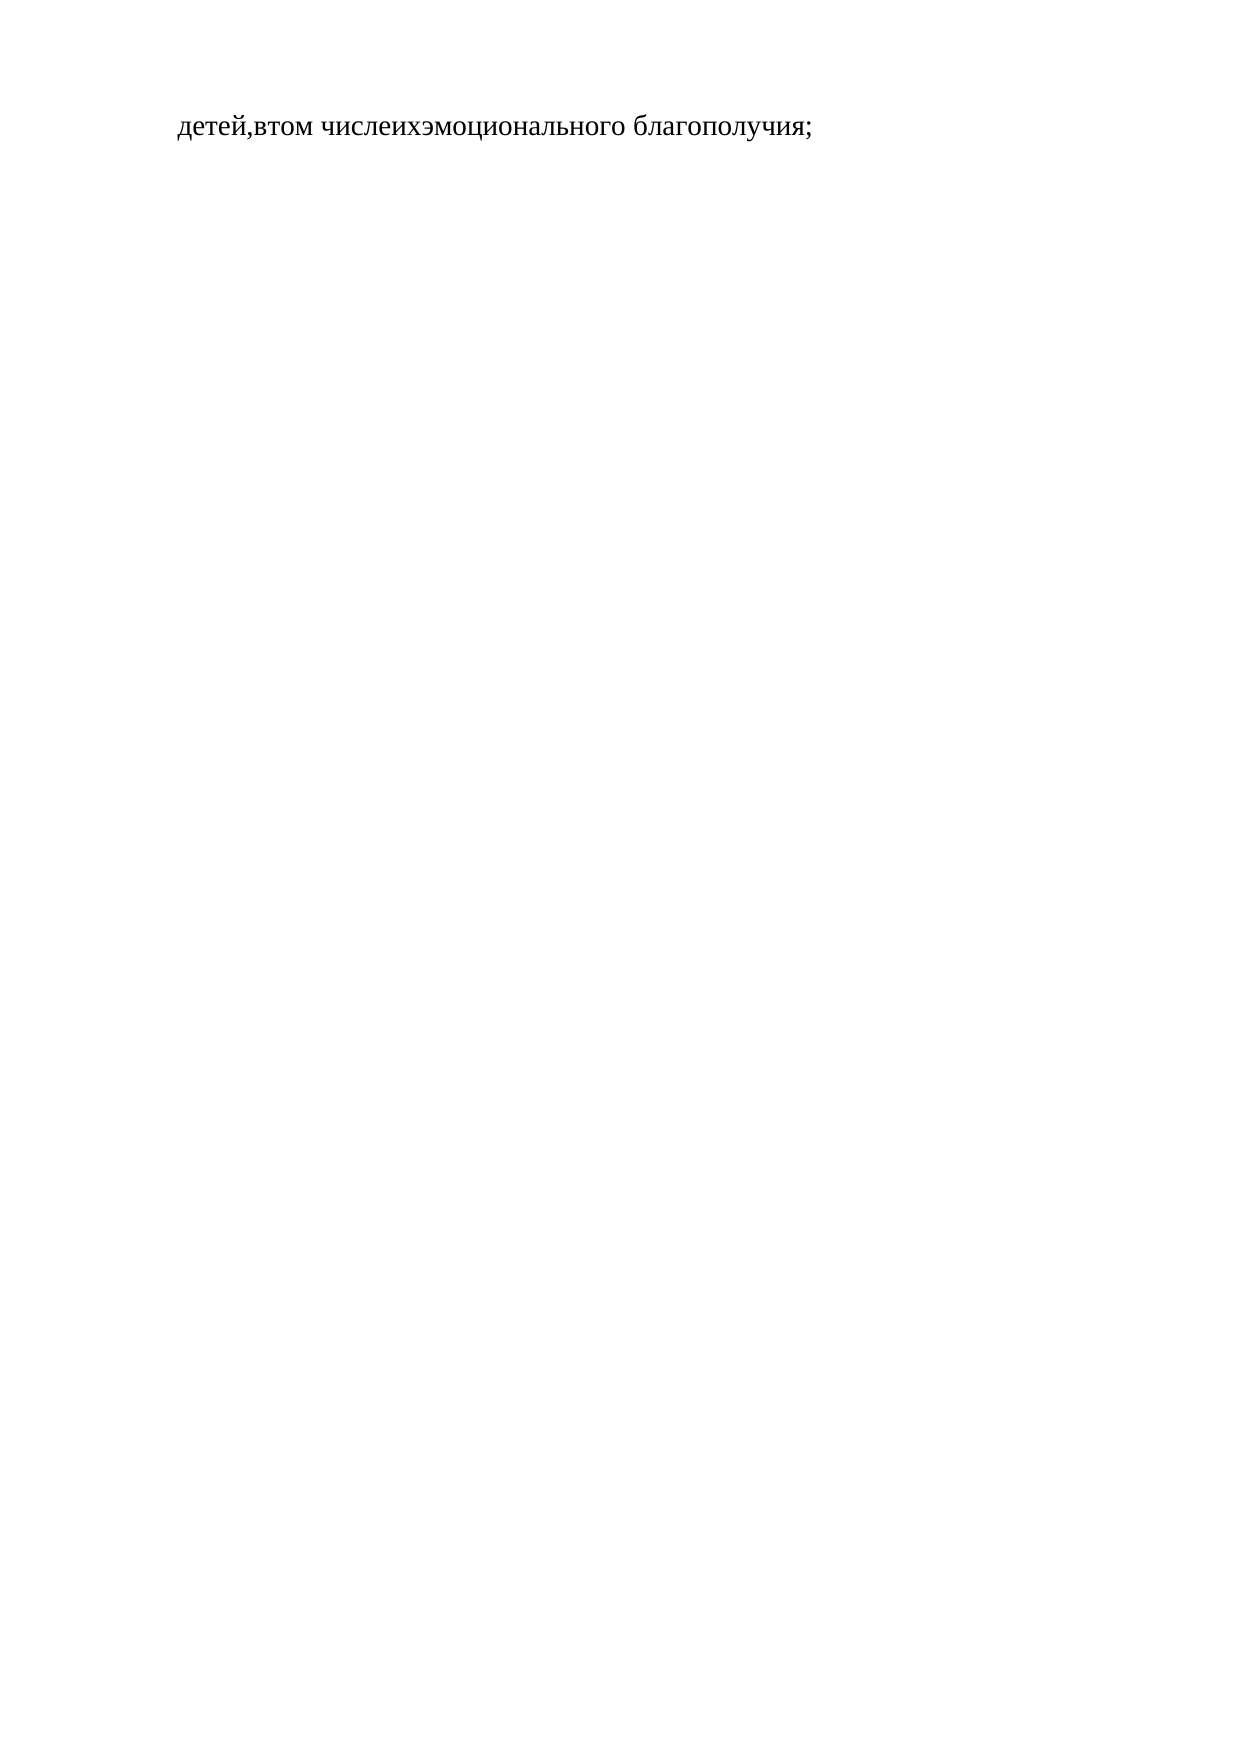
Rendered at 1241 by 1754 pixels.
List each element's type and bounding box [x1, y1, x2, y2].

list [177, 108, 1152, 142]
